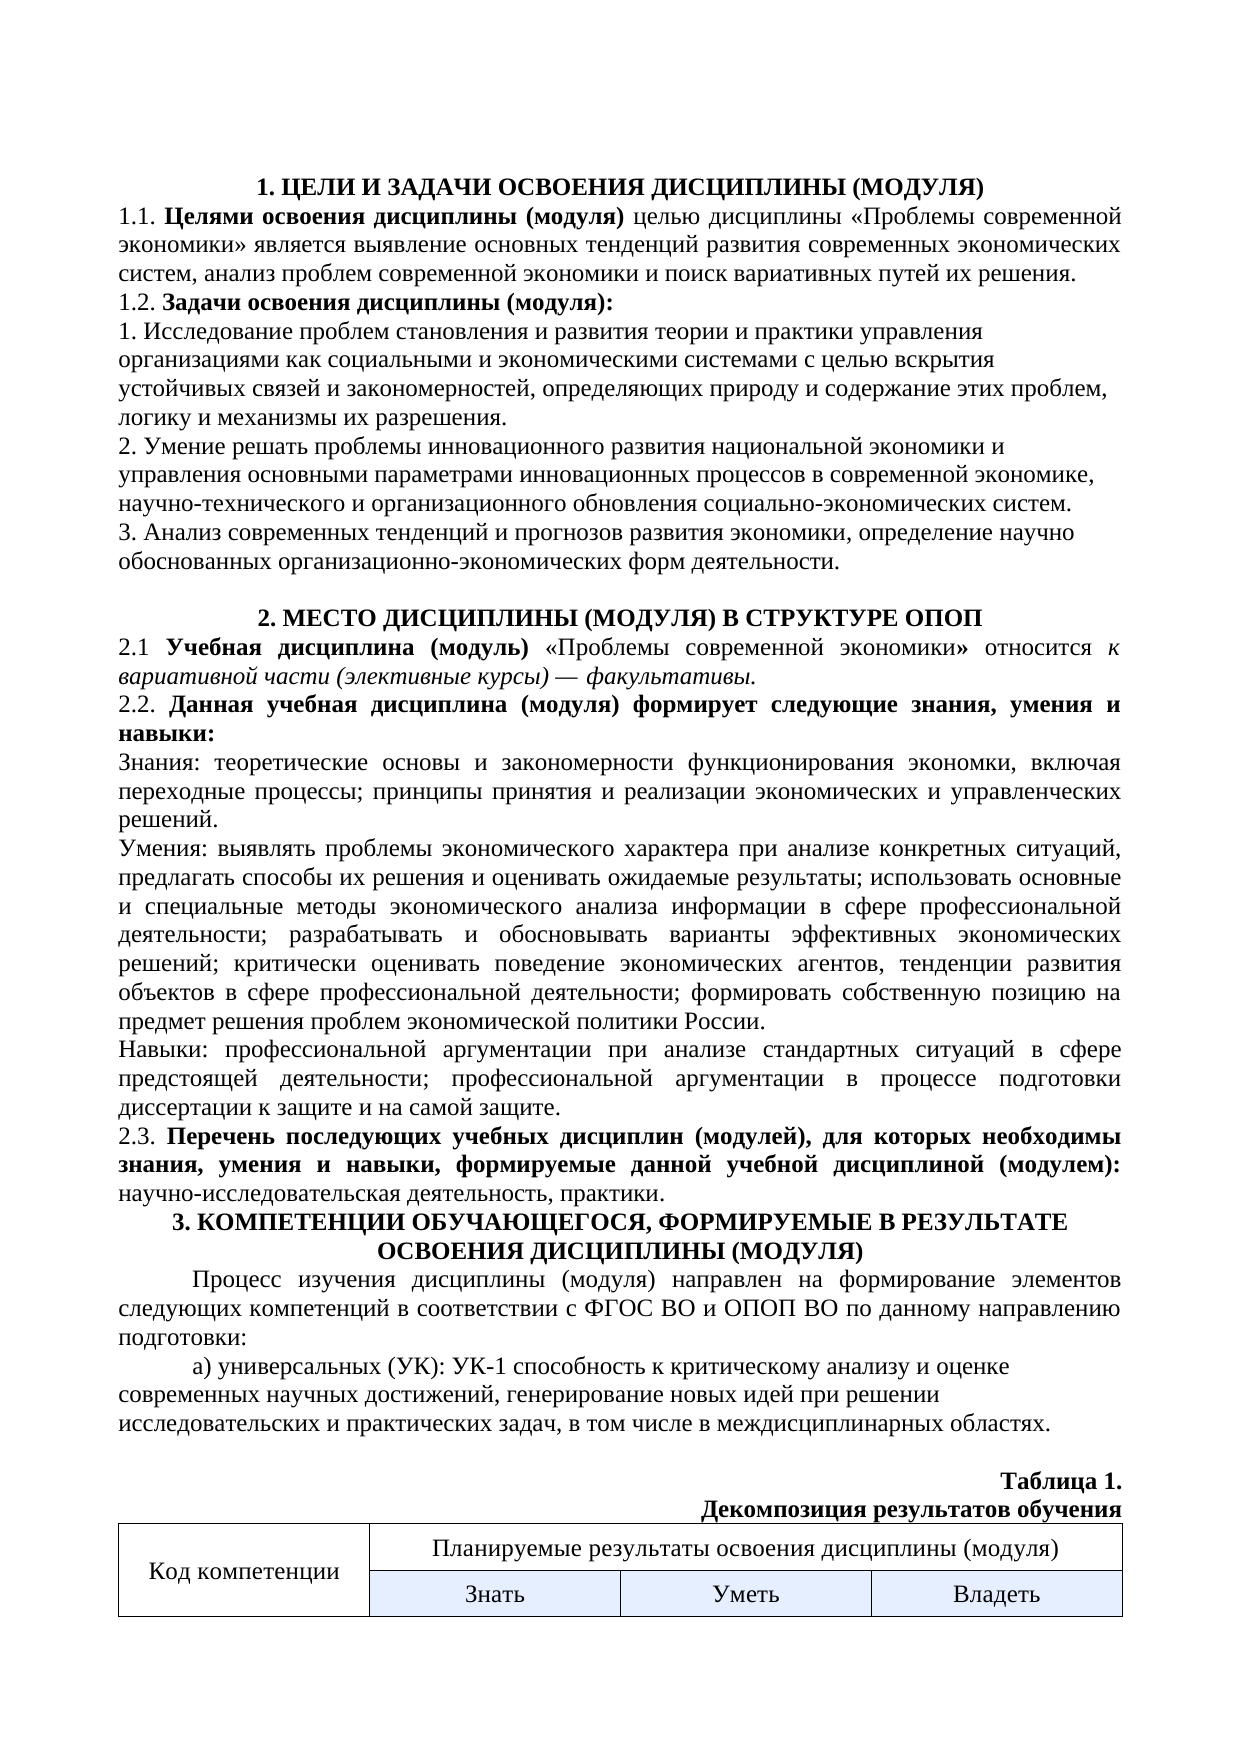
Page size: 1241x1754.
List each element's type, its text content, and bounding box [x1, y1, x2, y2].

table_header Код компетенции [119, 1524, 369, 1616]
text а) универсальных (УК): УК-1 способность к критическому анализу и оценке современных научных достижений, генерирование новых идей при решении исследовательских и практических задач, в том числе в междисциплинарных областях. [118, 1351, 1122, 1437]
text 3. КОМПЕТЕНЦИИ ОБУЧАЮЩЕГОСЯ, ФОРМИРУЕМЫЕ В РЕЗУЛЬТАТЕ ОСВОЕНИЯ ДИСЦИПЛИНЫ (МОДУЛЯ) [118, 1207, 1122, 1264]
text 1.1. Целями освоения дисциплины (модуля) целью дисциплины «Проблемы современной экономики» является выявление основных тенденций развития современных экономических систем, анализ проблем современной экономики и поиск вариативных путей их решения. [118, 201, 1122, 287]
text Умения: выявлять проблемы экономического характера при анализе конкретных ситуаций, предлагать способы их решения и оценивать ожидаемые результаты; использовать основные и специальные методы экономического анализа информации в сфере профессиональной деятельности; разрабатывать и обосновывать варианты эффективных экономических решений; критически оценивать поведение экономических агентов, тенденции развития объектов в сфере профессиональной деятельности; формировать собственную позицию на предмет решения проблем экономической политики России. [118, 833, 1122, 1034]
text 2.3. Перечень последующих учебных дисциплин (модулей), для которых необходимы знания, умения и навыки, формируемые данной учебной дисциплиной (модулем): научно-исследовательская деятельность, практики. [118, 1121, 1122, 1207]
text 2.1 Учебная дисциплина (модуль) «Проблемы современной экономики» относится к вариативной части (элективные курсы) — факультативы. [118, 632, 1122, 689]
text 1.2. Задачи освоения дисциплины (модуля): [118, 287, 1122, 316]
table_header Планируемые результаты освоения дисциплины (модуля) [370, 1524, 1122, 1570]
text Таблица 1. [118, 1466, 1122, 1494]
text 2. Умение решать проблемы инновационного развития национальной экономики и управления основными параметрами инновационных процессов в современной экономике, научно-технического и организационного обновления социально-экономических систем. [118, 431, 1122, 517]
text Процесс изучения дисциплины (модуля) направлен на формирование элементов следующих компетенций в соответствии с ФГОС ВО и ОПОП ВО по данному направлению подготовки: [118, 1264, 1122, 1351]
table_cell Владеть [872, 1571, 1122, 1616]
text 1. Исследование проблем становления и развития теории и практики управления организациями как социальными и экономическими системами с целью вскрытия устойчивых связей и закономерностей, определяющих природу и содержание этих проблем, логику и механизмы их разрешения. [118, 316, 1122, 431]
text 3. Анализ современных тенденций и прогнозов развития экономики, определение научно обоснованных организационно-экономических форм деятельности. [118, 517, 1122, 574]
table_cell Уметь [621, 1571, 871, 1616]
text Декомпозиция результатов обучения [118, 1494, 1122, 1523]
text 2.2. Данная учебная дисциплина (модуля) формирует следующие знания, умения и навыки: [118, 689, 1122, 747]
text 2. МЕСТО ДИСЦИПЛИНЫ (МОДУЛЯ) В СТРУКТУРЕ ОПОП [118, 603, 1122, 632]
text 1. ЦЕЛИ И ЗАДАЧИ ОСВОЕНИЯ ДИСЦИПЛИНЫ (МОДУЛЯ) [118, 172, 1122, 201]
text Знания: теоретические основы и закономерности функционирования экономки, включая переходные процессы; принципы принятия и реализации экономических и управленческих решений. [118, 747, 1122, 833]
table_cell Знать [370, 1571, 620, 1616]
text Навыки: профессиональной аргументации при анализе стандартных ситуаций в сфере предстоящей деятельности; профессиональной аргументации в процессе подготовки диссертации к защите и на самой защите. [118, 1034, 1122, 1121]
